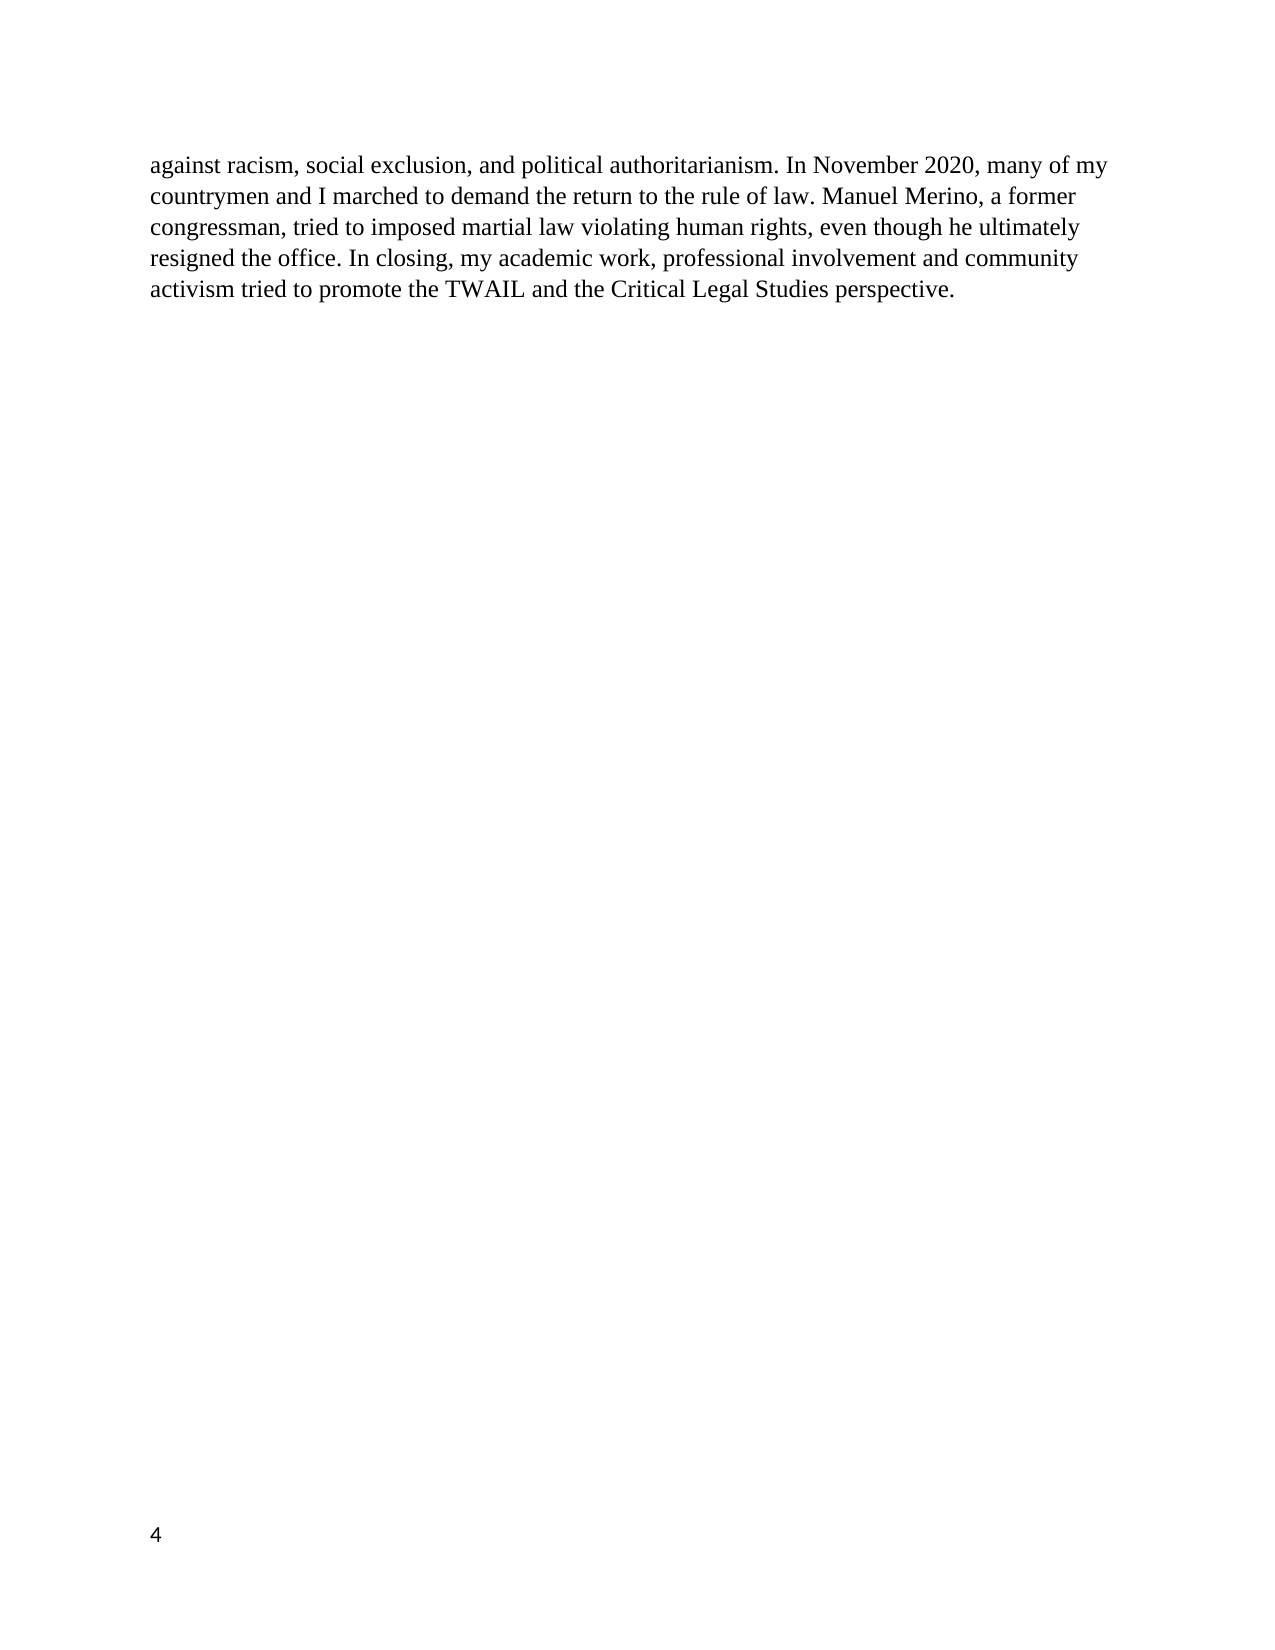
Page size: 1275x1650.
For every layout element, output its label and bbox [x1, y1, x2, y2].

text [150, 150, 1125, 303]
